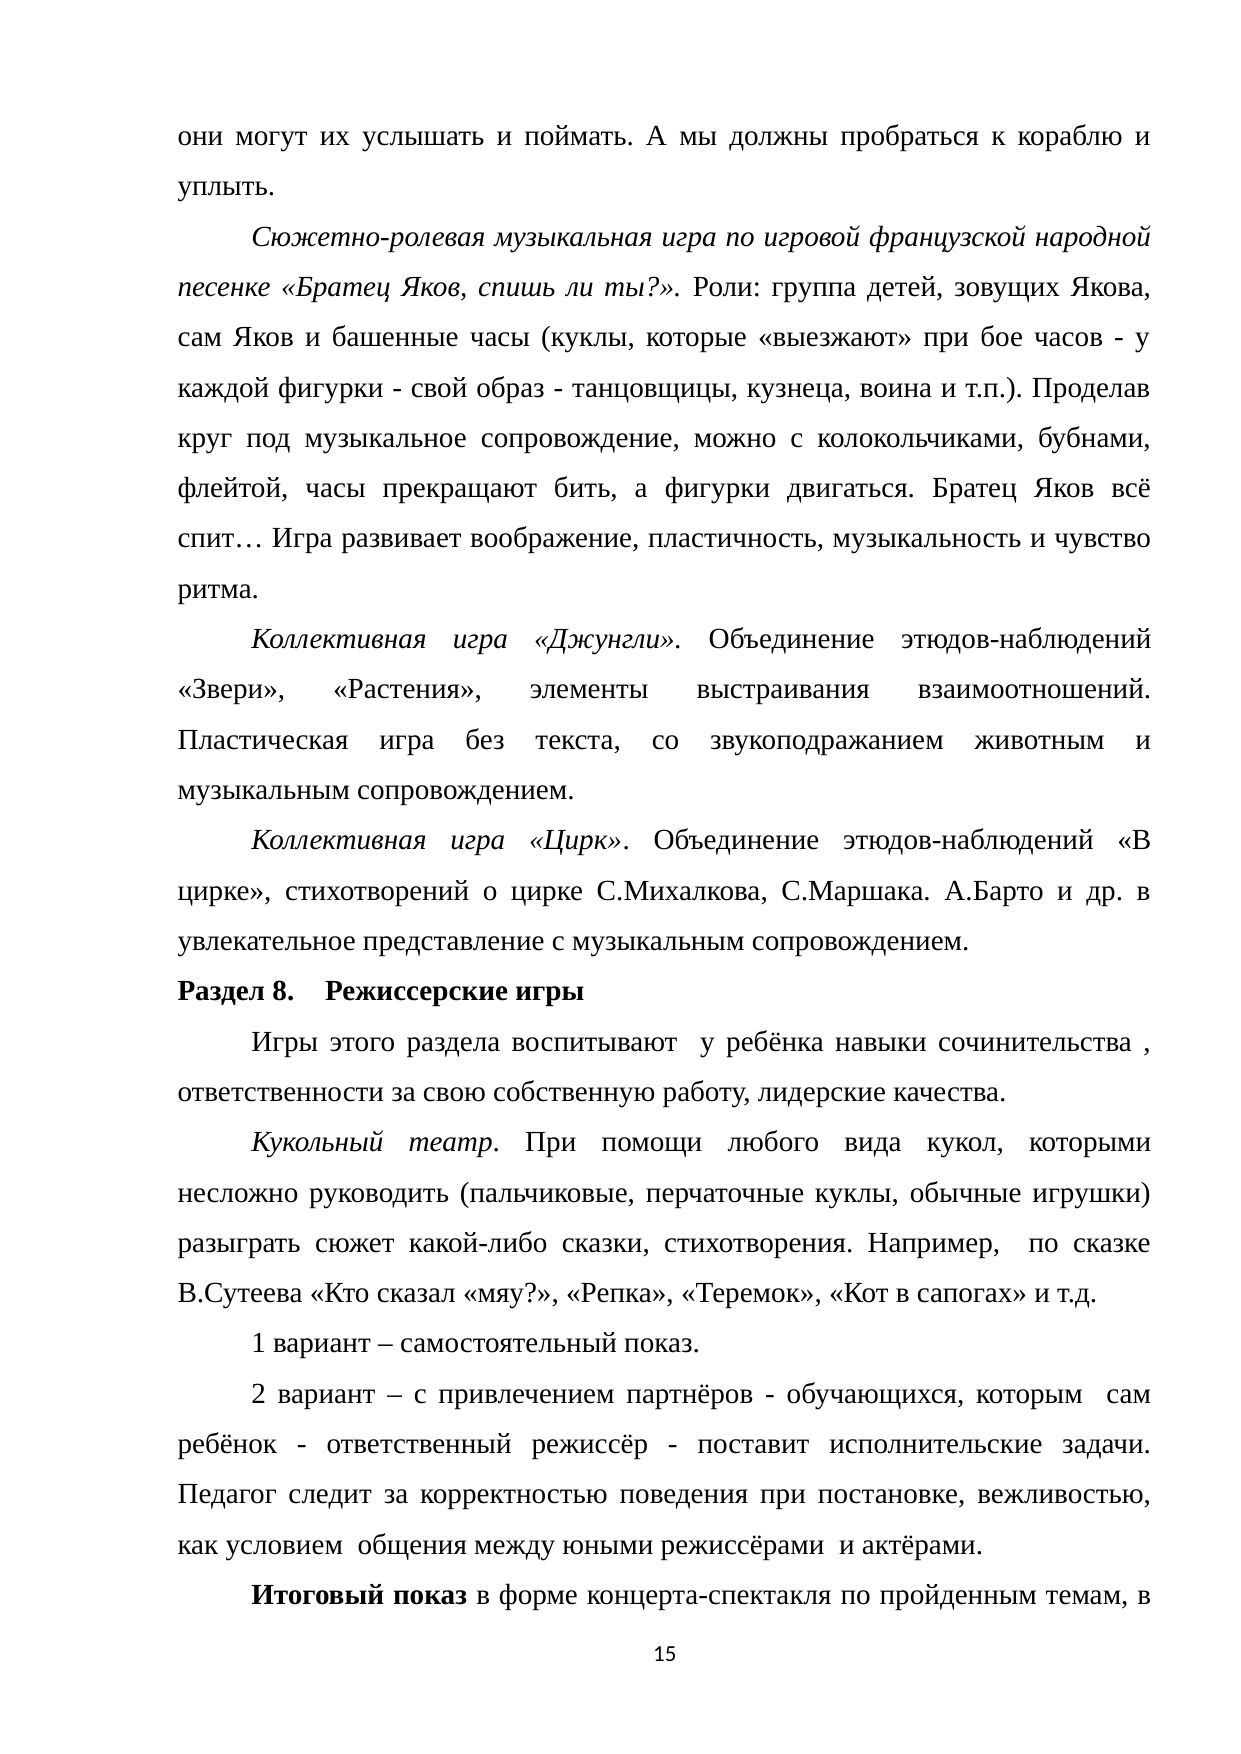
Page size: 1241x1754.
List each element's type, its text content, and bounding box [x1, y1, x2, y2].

text 1 вариант – самостоятельный показ. [177, 1326, 1152, 1359]
text Раздел 8. Режиссерские игры [177, 973, 1152, 1007]
text Кукольный театр. При помощи любого вида кукол, которыми несложно руководить (пальчиковые, перчаточные куклы, обычные игрушки) разыграть сюжет какой-либо сказки, стихотворения. Например, по сказке В.Сутеева «Кто сказал «мяу?», «Репка», «Теремок», «Кот в сапогах» и т.д. [177, 1124, 1152, 1309]
text Коллективная игра «Цирк». Объединение этюдов-наблюдений «В цирке», стихотворений о цирке С.Михалкова, С.Маршака. А.Барто и др. в увлекательное представление с музыкальным сопровождением. [177, 822, 1152, 957]
text Коллективная игра «Джунгли». Объединение этюдов-наблюдений «Звери», «Растения», элементы выстраивания взаимоотношений. Пластическая игра без текста, со звукоподражанием животным и музыкальным сопровождением. [177, 621, 1152, 806]
text Сюжетно-ролевая музыкальная игра по игровой французской народной песенке «Братец Яков, спишь ли ты?». Роли: группа детей, зовущих Якова, сам Яков и башенные часы (куклы, которые «выезжают» при бое часов - у каждой фигурки - свой образ - танцовщицы, кузнеца, воина и т.п.). Проделав круг под музыкальное сопровождение, можно с колокольчиками, бубнами, флейтой, часы прекращают бить, а фигурки двигаться. Братец Яков всё спит… Игра развивает воображение, пластичность, музыкальность и чувство ритма. [177, 219, 1152, 604]
text Игры этого раздела воспитывают у ребёнка навыки сочинительства , ответственности за свою собственную работу, лидерские качества. [177, 1024, 1152, 1108]
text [177, 1577, 1152, 1611]
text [177, 118, 1152, 202]
text 2 вариант – с привлечением партнёров - обучающихся, которым сам ребёнок - ответственный режиссёр - поставит исполнительские задачи. Педагог следит за корректностью поведения при постановке, вежливостью, как условием общения между юными режиссёрами и актёрами. [177, 1376, 1152, 1560]
